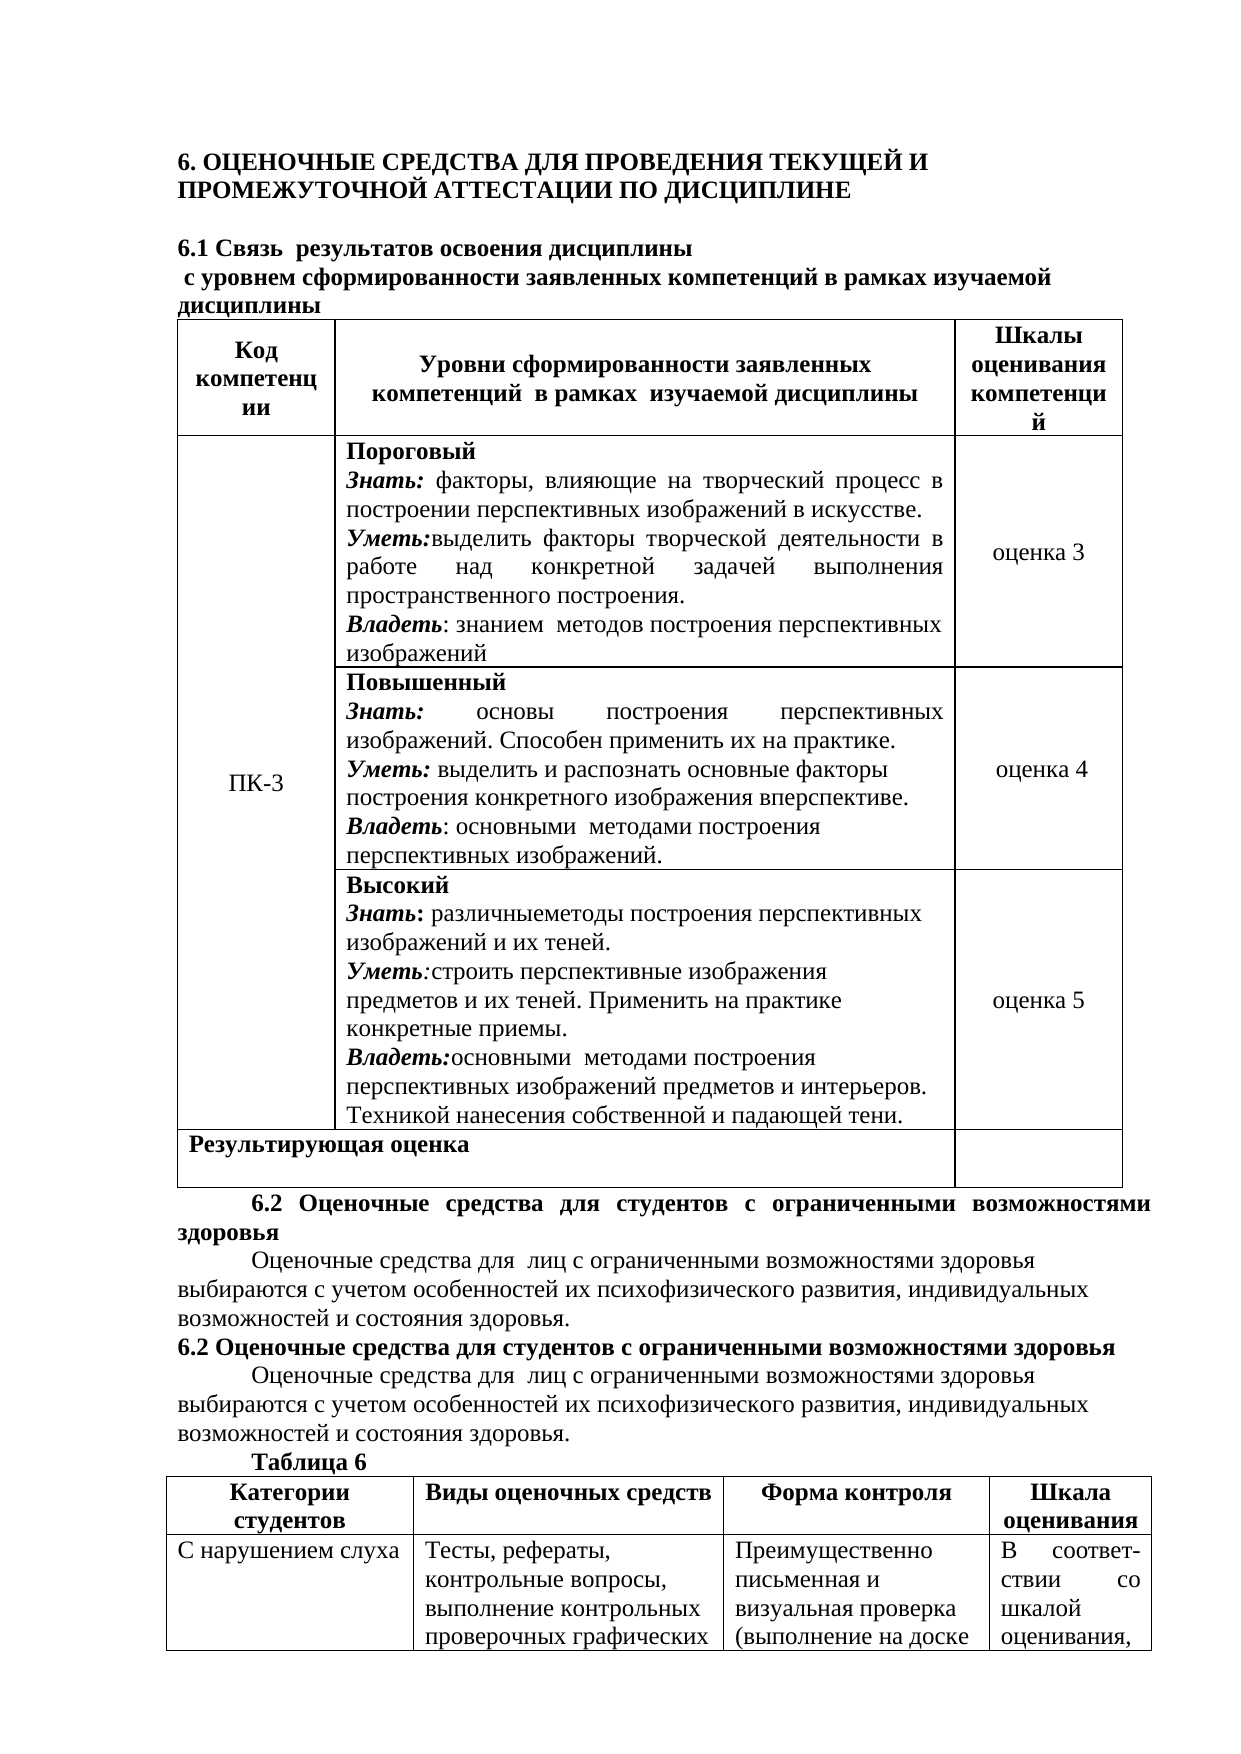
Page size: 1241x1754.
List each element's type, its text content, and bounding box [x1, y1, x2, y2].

table_cell Пороговый Знать: факторы, влияющие на творческий процесс в построении перспективных изображений в искусстве. Уметь:выделить факторы творческой деятельности в работе над конкретной задачей выполнения пространственного построения. Владеть: знанием методов построения перспективных изображений [336, 436, 954, 666]
table_cell Повышенный Знать: основы построения перспективных изображений. Способен применить их на практике. Уметь: выделить и распознать основные факторы построения конкретного изображения вперспективе. Владеть: основными методами построения перспективных изображений. [336, 668, 954, 869]
table_cell Результирующая оценка [178, 1130, 954, 1187]
table_cell оценка 4 [956, 668, 1122, 869]
table_header Уровни сформированности заявленных компетенций в рамках изучаемой дисциплины [336, 320, 954, 435]
table_cell оценка 3 [956, 436, 1122, 666]
table_header Категории студентов [167, 1477, 413, 1534]
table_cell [414, 1535, 723, 1650]
text 6.1 Связь результатов освоения дисциплины [177, 233, 1152, 262]
table_header Виды оценочных средств [414, 1477, 723, 1534]
table_header Форма контроля [724, 1477, 989, 1534]
table_cell [956, 1130, 1122, 1187]
text 6.2 Оценочные средства для студентов с ограниченными возможностями здоровья [177, 1332, 1152, 1361]
table_cell С нарушением слуха [167, 1535, 413, 1650]
text 6.2 Оценочные средства для студентов с ограниченными возможностями здоровья [177, 1188, 1152, 1246]
table_header Шкалы оценивания компетенций [956, 320, 1122, 435]
table_cell оценка 5 [956, 870, 1122, 1128]
text Оценочные средства для лиц с ограниченными возможностями здоровья выбираются с учетом особенностей их психофизического развития, индивидуальных возможностей и состояния здоровья. [177, 1246, 1152, 1332]
text Оценочные средства для лиц с ограниченными возможностями здоровья выбираются с учетом особенностей их психофизического развития, индивидуальных возможностей и состояния здоровья. [177, 1361, 1152, 1447]
text 6. ОЦЕНОЧНЫЕ СРЕДСТВА ДЛЯ ПРОВЕДЕНИЯ ТЕКУЩЕЙ И ПРОМЕЖУТОЧНОЙ АТТЕСТАЦИИ ПО ДИСЦИПЛИНЕ [177, 147, 1152, 204]
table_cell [990, 1535, 1151, 1650]
table_header Код компетенции [178, 320, 334, 435]
text с уровнем сформированности заявленных компетенций в рамках изучаемой дисциплины [177, 262, 1152, 319]
table_cell Высокий Знать: различныеметоды построения перспективных изображений и их теней. Уметь:строить перспективные изображения предметов и их теней. Применить на практике конкретные приемы. Владеть:основными методами построения перспективных изображений предметов и интерьеров. Техникой нанесения собственной и падающей тени. [336, 870, 954, 1128]
table_cell ПК-3 [178, 436, 334, 1128]
text Таблица 6 [177, 1447, 1152, 1476]
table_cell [724, 1535, 989, 1650]
table_header Шкала оценивания [990, 1477, 1151, 1534]
